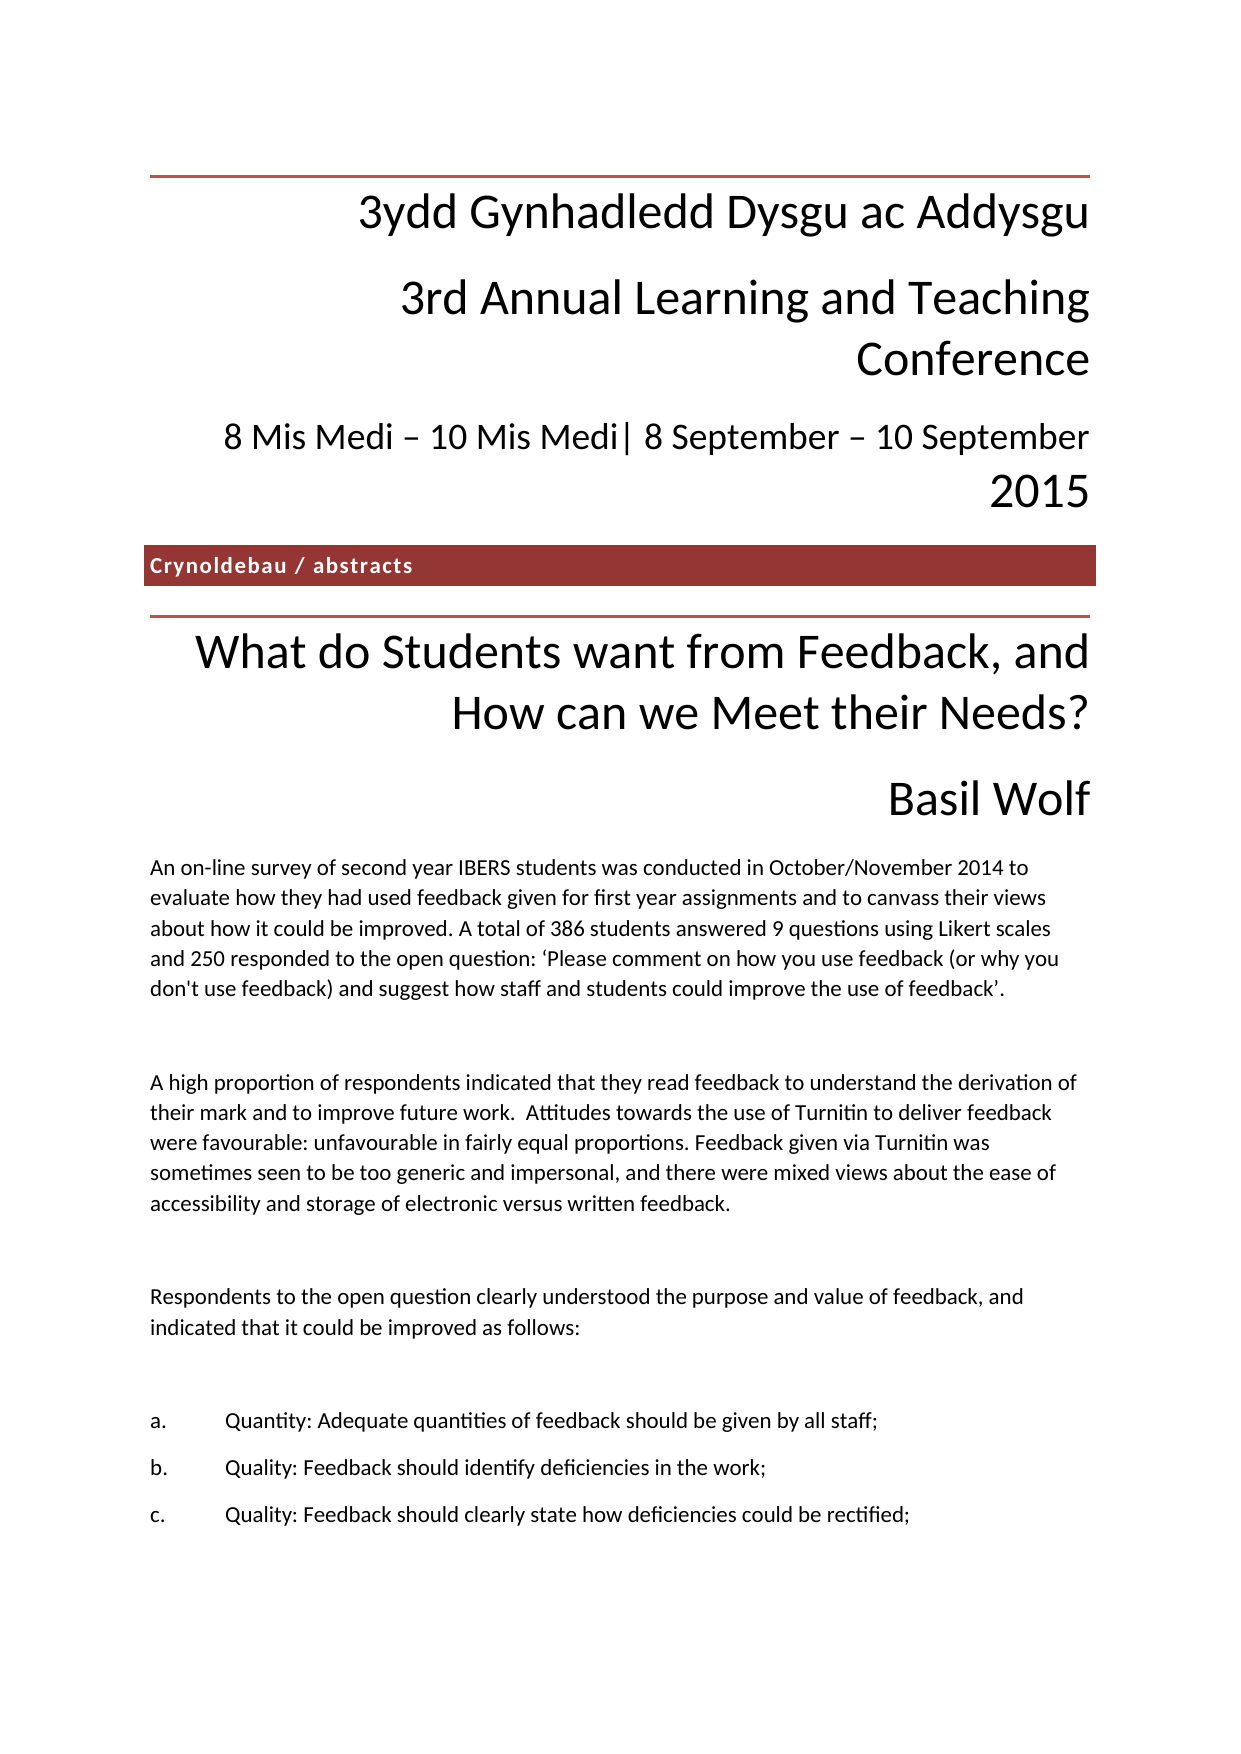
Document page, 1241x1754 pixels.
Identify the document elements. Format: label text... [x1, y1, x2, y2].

title 8 Mis Medi – 10 Mis Medi| 8 September – 10 September 2015 [150, 408, 1090, 520]
subtitle Crynoldebau / abstracts [150, 551, 1090, 579]
text Respondents to the open question clearly understood the purpose and value of feedback, and indicated that it could be improved as follows: [150, 1282, 1090, 1341]
title 3ydd Gynhadledd Dysgu ac Addysgu [150, 178, 1090, 241]
title 3rd Annual Learning and Teaching Conference [150, 261, 1090, 388]
text b. Quality: Feedback should identify deficiencies in the work; [150, 1453, 1090, 1481]
text A high proportion of respondents indicated that they read feedback to understand the derivation of their mark and to improve future work. Attitudes towards the use of Turnitin to deliver feedback were favourable: unfavourable in fairly equal proportions. Feedback given via Turnitin was sometimes seen to be too generic and impersonal, and there were mixed views about the ease of accessibility and storage of electronic versus written feedback. [150, 1068, 1090, 1217]
text a. Quantity: Adequate quantities of feedback should be given by all staff; [150, 1406, 1090, 1434]
text An on-line survey of second year IBERS students was conducted in October/November 2014 to evaluate how they had used feedback given for first year assignments and to canvass their views about how it could be improved. A total of 386 students answered 9 questions using Likert scales and 250 responded to the open question: ‘Please comment on how you use feedback (or why you don't use feedback) and suggest how staff and students could improve the use of feedback’. [150, 853, 1090, 1002]
title Basil Wolf [150, 762, 1090, 828]
text c. Quality: Feedback should clearly state how deficiencies could be rectified; [150, 1500, 1090, 1528]
title What do Students want from Feedback, and How can we Meet their Needs? [150, 618, 1090, 742]
